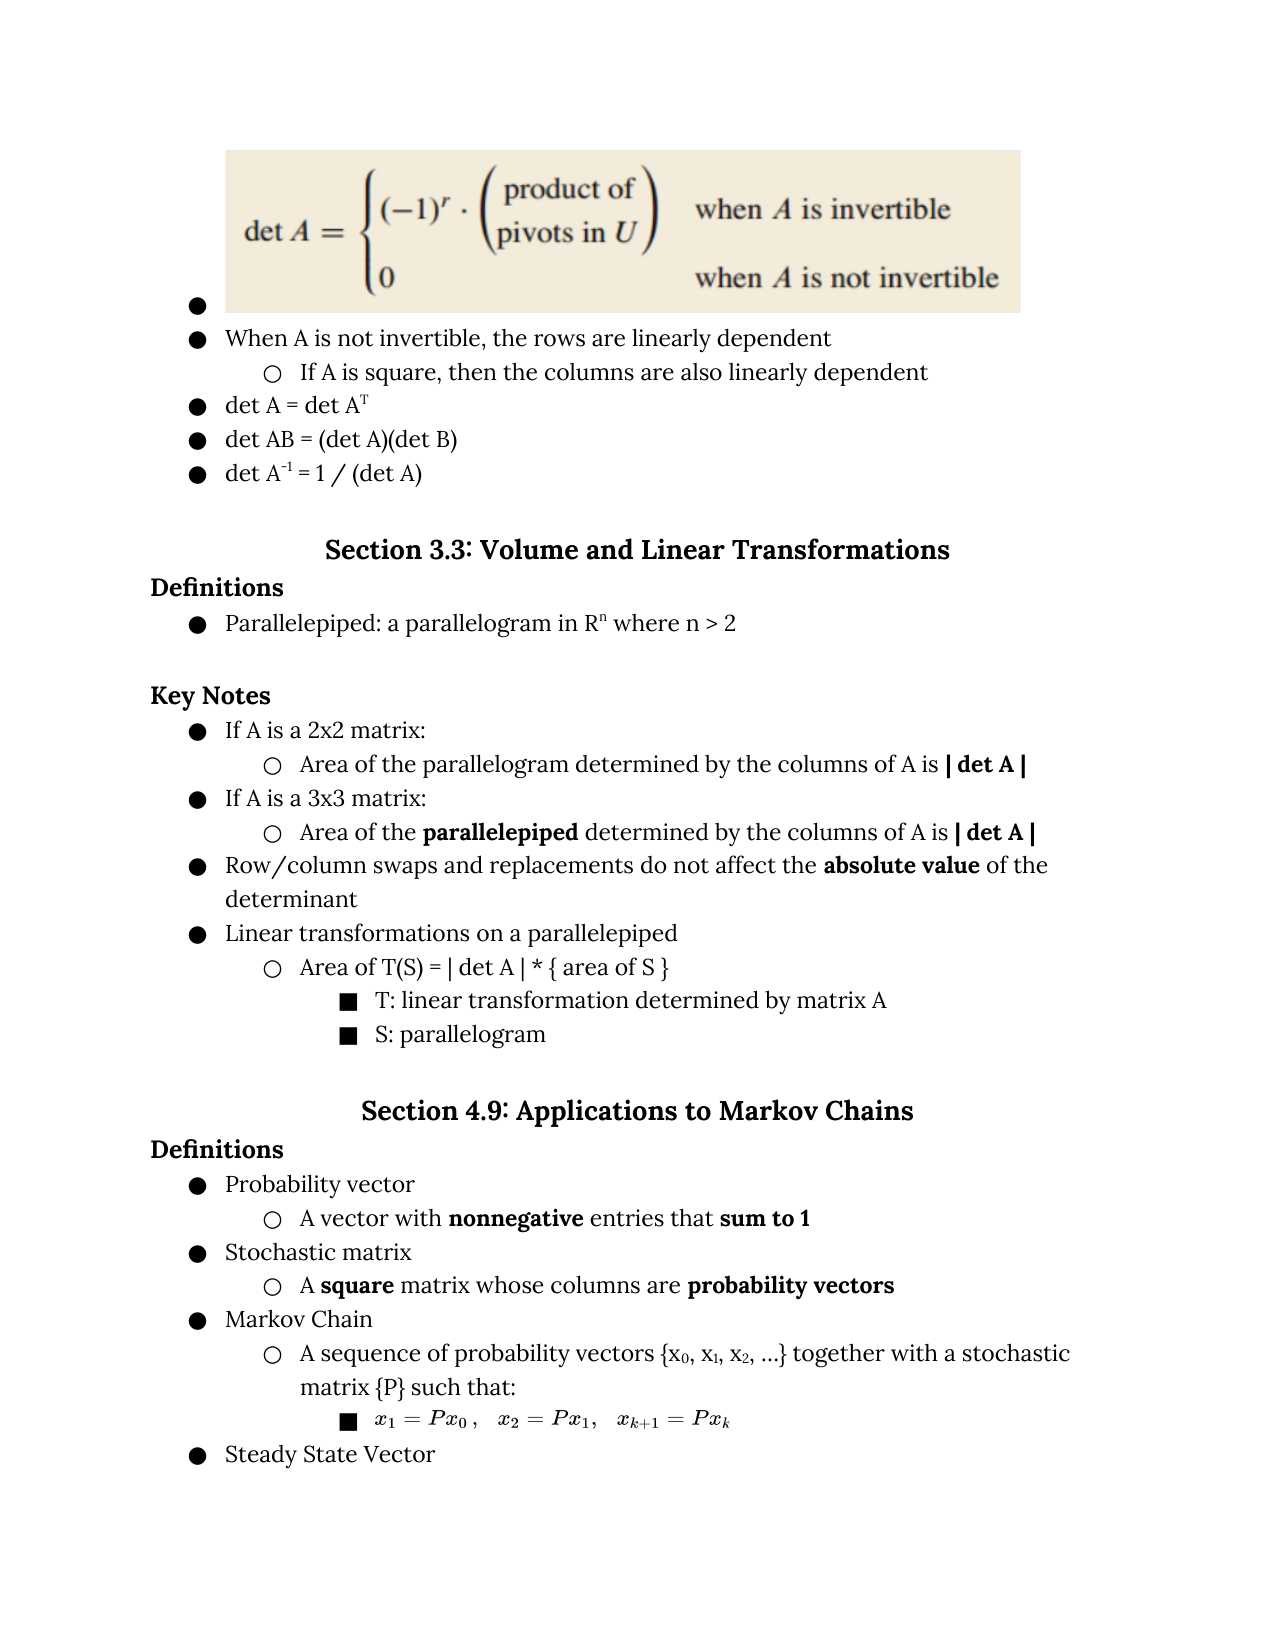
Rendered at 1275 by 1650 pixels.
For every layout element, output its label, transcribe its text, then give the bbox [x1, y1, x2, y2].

list Parallelepiped: a parallelogram in Rn where n > 2 [187, 608, 1125, 638]
list Probability vector [187, 1169, 1125, 1199]
list A sequence of probability vectors {x0, x1, x2, …} together with a stochastic matrix {P} such that: [262, 1338, 1125, 1401]
list Markov Chain [187, 1304, 1125, 1334]
list det A-1 = 1 / (det A) [187, 458, 1125, 488]
list If A is a 2x2 matrix: [187, 716, 1125, 745]
list det A = det AT [187, 391, 1125, 420]
list Row/column swaps and replacements do not affect the absolute value of the determinant [187, 851, 1125, 914]
list T: linear transformation determined by matrix A [337, 986, 1125, 1015]
text Definitions [150, 1133, 1125, 1165]
list A vector with nonnegative entries that sum to 1 [262, 1203, 1125, 1233]
list S: parallelogram [337, 1019, 1125, 1049]
list When A is not invertible, the rows are linearly dependent [187, 323, 1125, 353]
list A square matrix whose columns are probability vectors [262, 1271, 1125, 1300]
list Area of the parallelepiped determined by the columns of A is | det A | [262, 817, 1125, 846]
list Linear transformations on a parallelepiped [187, 918, 1125, 948]
picture [225, 150, 1022, 313]
list Steady State Vector [187, 1439, 1125, 1469]
list If A is a 3x3 matrix: [187, 783, 1125, 813]
list If A is square, then the columns are also linearly dependent [262, 357, 1125, 386]
list det AB = (det A)(det B) [187, 424, 1125, 454]
text Section 3.3: Volume and Linear Transformations [150, 532, 1125, 567]
list Area of the parallelogram determined by the columns of A is | det A | [262, 749, 1125, 779]
text Section 4.9: Applications to Markov Chains [150, 1093, 1125, 1128]
list Area of T(S) = | det A | * { area of S } [262, 952, 1125, 981]
picture [375, 1410, 730, 1429]
text Definitions [150, 572, 1125, 604]
list Stochastic matrix [187, 1237, 1125, 1266]
text Key Notes [150, 679, 1125, 711]
